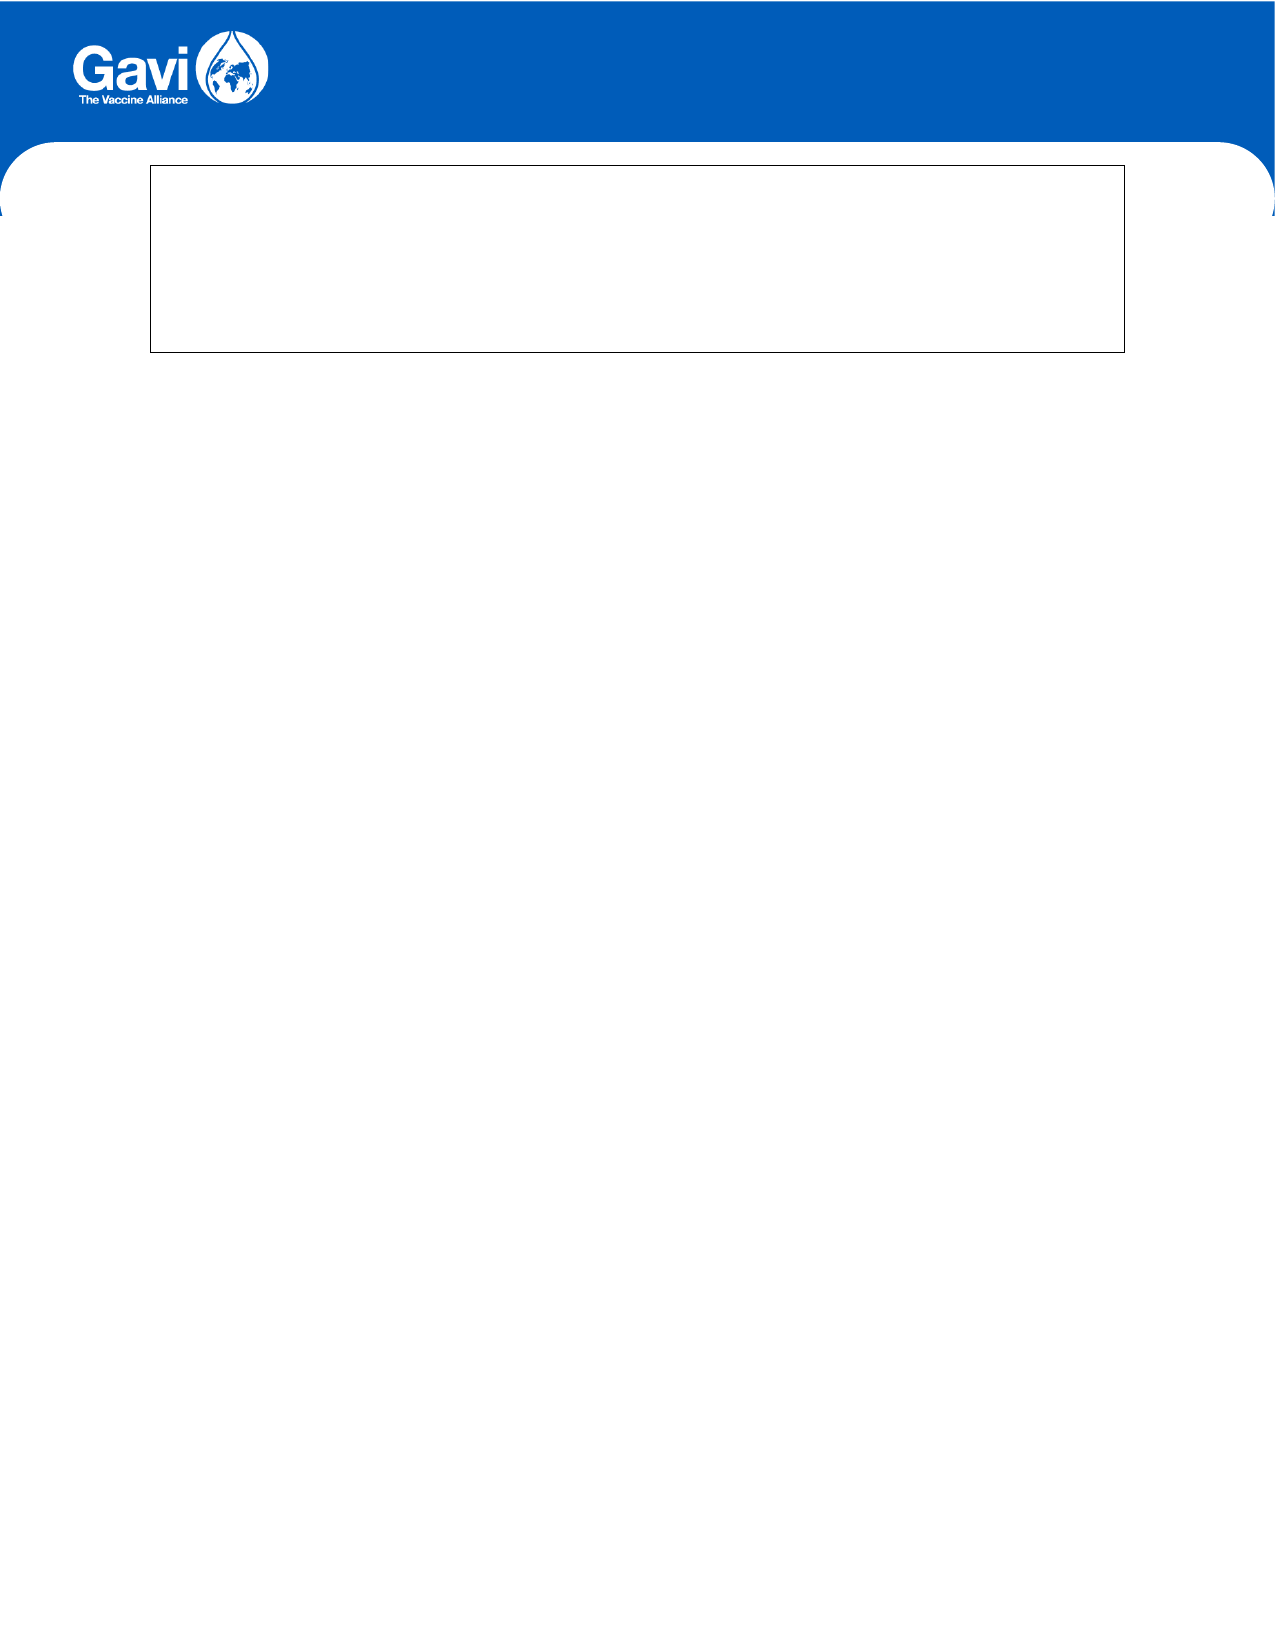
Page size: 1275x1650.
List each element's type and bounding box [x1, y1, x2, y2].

picture [73, 31, 269, 104]
table_header [151, 166, 1124, 352]
